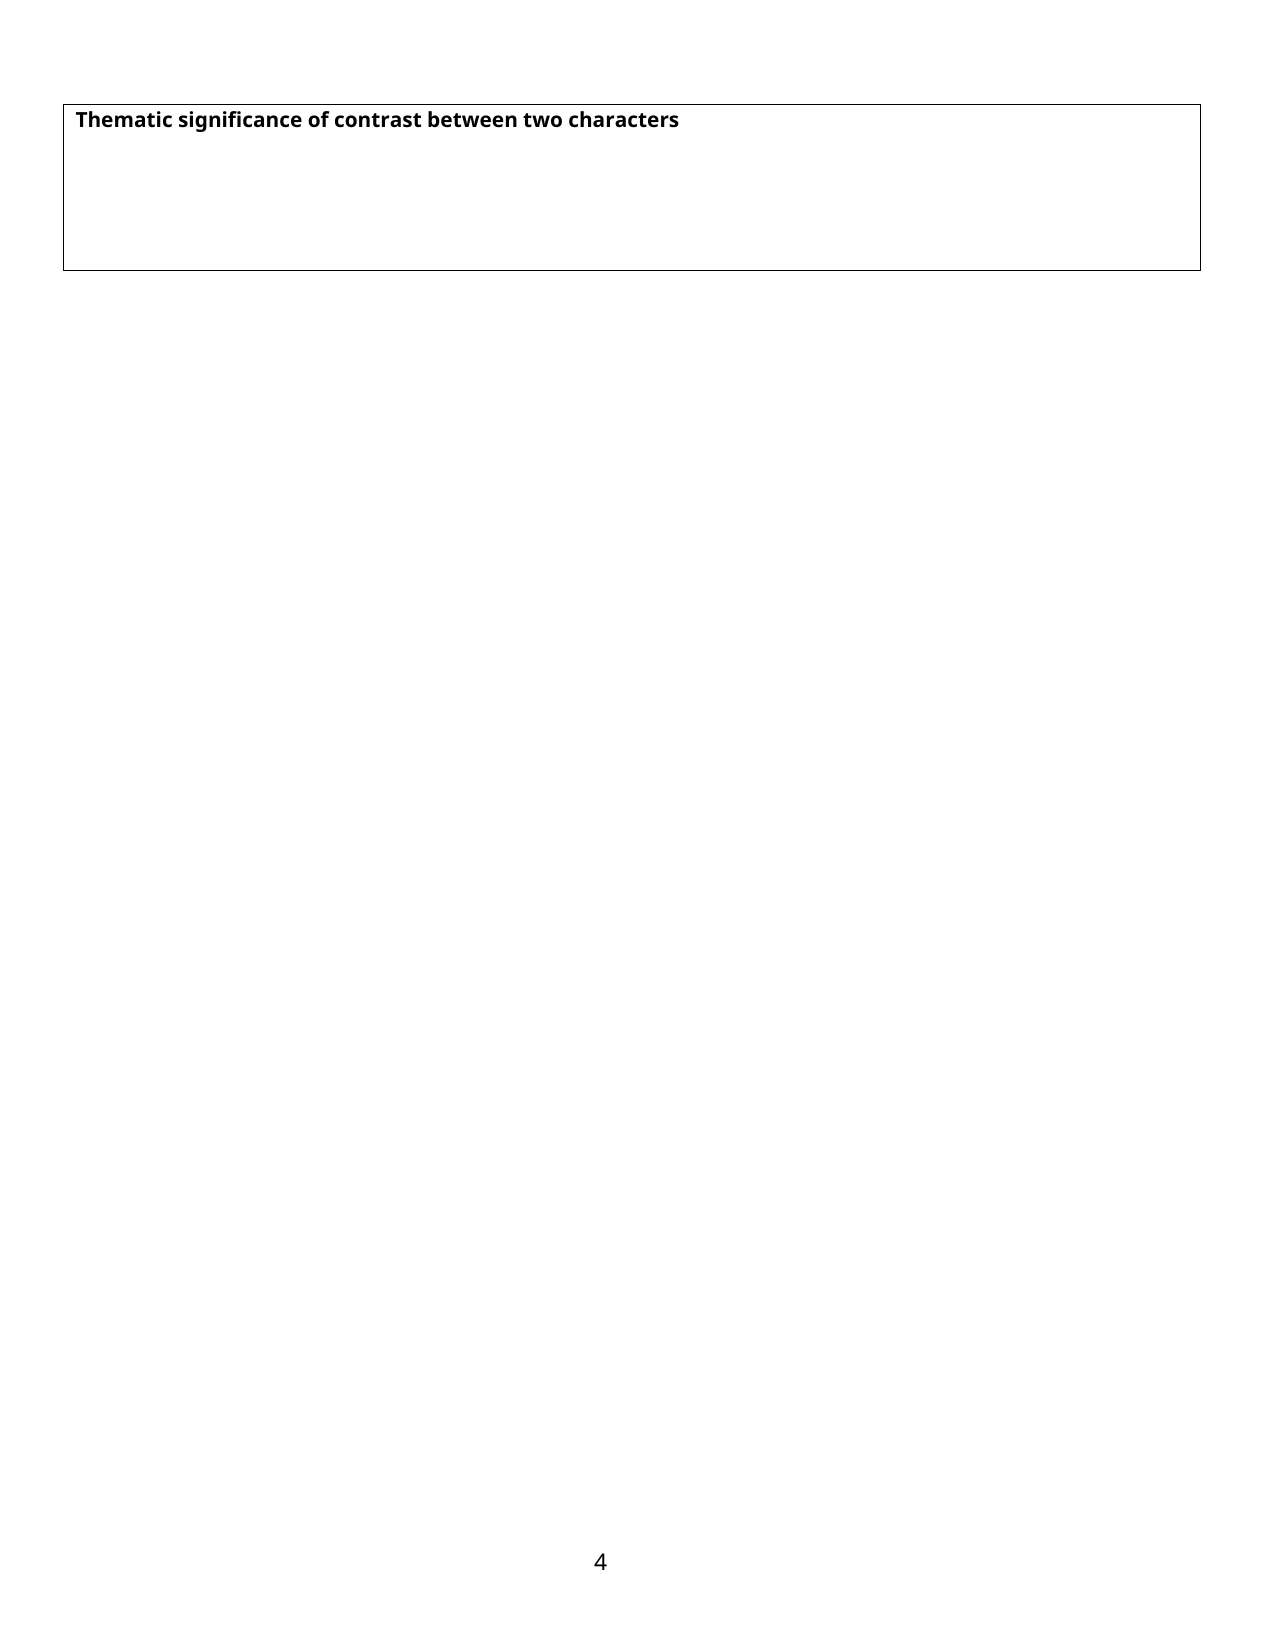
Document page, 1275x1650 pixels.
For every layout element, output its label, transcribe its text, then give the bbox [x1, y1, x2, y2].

table_cell Thematic significance of contrast between two characters [64, 105, 1200, 269]
